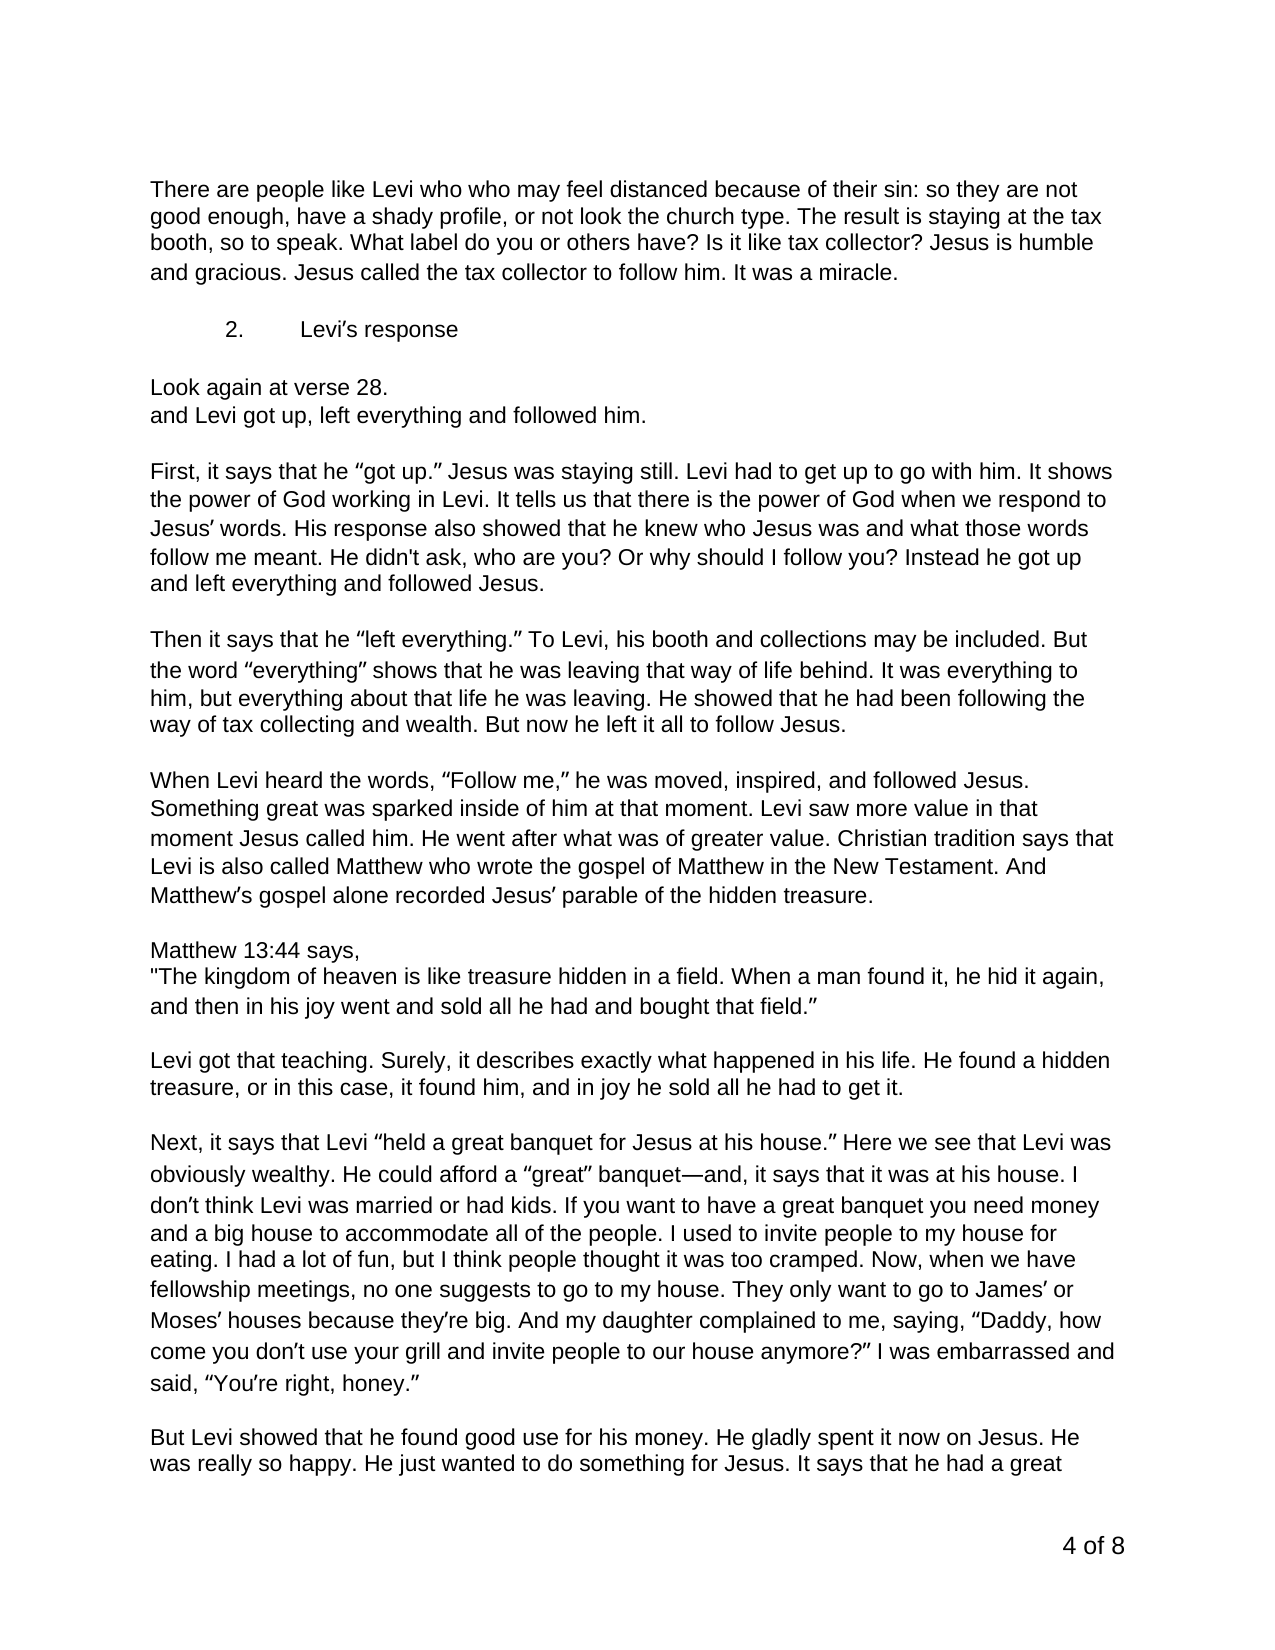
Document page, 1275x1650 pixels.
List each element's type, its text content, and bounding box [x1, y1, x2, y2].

text 2. Levi’s response [150, 313, 1125, 344]
text There are people like Levi who who may feel distanced because of their sin: so they are not good enough, have a shady profile, or not look the church type. The result is staying at the tax booth, so to speak. What label do you or others have? Is it like tax collector? Jesus is humble and gracious. Jesus called the tax collector to follow him. It was a miracle. [150, 176, 1125, 287]
text Look again at verse 28. [150, 371, 1125, 402]
text "The kingdom of heaven is like treasure hidden in a field. When a man found it, he hid it again, and then in his joy went and sold all he had and bought that field.” [150, 963, 1125, 1021]
text When Levi heard the words, “Follow me,” he was moved, inspired, and followed Jesus. Something great was sparked inside of him at that moment. Levi saw more value in that moment Jesus called him. He went after what was of greater value. Christian tradition says that Levi is also called Matthew who wrote the gospel of Matthew in the New Testament. And Matthew’s gospel alone recorded Jesus’ parable of the hidden treasure. [150, 764, 1125, 911]
text Matthew 13:44 says, [150, 937, 1125, 963]
text Next, it says that Levi “held a great banquet for Jesus at his house.” Here we see that Levi was obviously wealthy. He could afford a “great” banquet—and, it says that it was at his house. I don’t think Levi was married or had kids. If you want to have a great banquet you need money and a big house to accommodate all of the people. I used to invite people to my house for eating. I had a lot of fun, but I think people thought it was too cramped. Now, when we have fellowship meetings, no one suggests to go to my house. They only want to go to James’ or Moses’ houses because they’re big. And my daughter complained to me, saying, “Daddy, how come you don’t use your grill and invite people to our house anymore?” I was embarrassed and said, “You’re right, honey.” [150, 1126, 1125, 1398]
text Levi got that teaching. Surely, it describes exactly what happened in his life. He found a hidden treasure, or in this case, it found him, and in joy he sold all he had to get it. [150, 1047, 1125, 1100]
text First, it says that he “got up.” Jesus was staying still. Levi had to get up to go with him. It shows the power of God working in Levi. It tells us that there is the power of God when we respond to Jesus’ words. His response also showed that he knew who Jesus was and what those words follow me meant. He didn't ask, who are you? Or why should I follow you? Instead he got up and left everything and followed Jesus. [150, 454, 1125, 596]
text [150, 1424, 1125, 1477]
text and Levi got up, left everything and followed him. [150, 402, 1125, 428]
text Then it says that he “left everything.” To Levi, his booth and collections may be included. But the word “everything” shows that he was leaving that way of life behind. It was everything to him, but everything about that life he was leaving. He showed that he had been following the way of tax collecting and wealth. But now he left it all to follow Jesus. [150, 622, 1125, 738]
